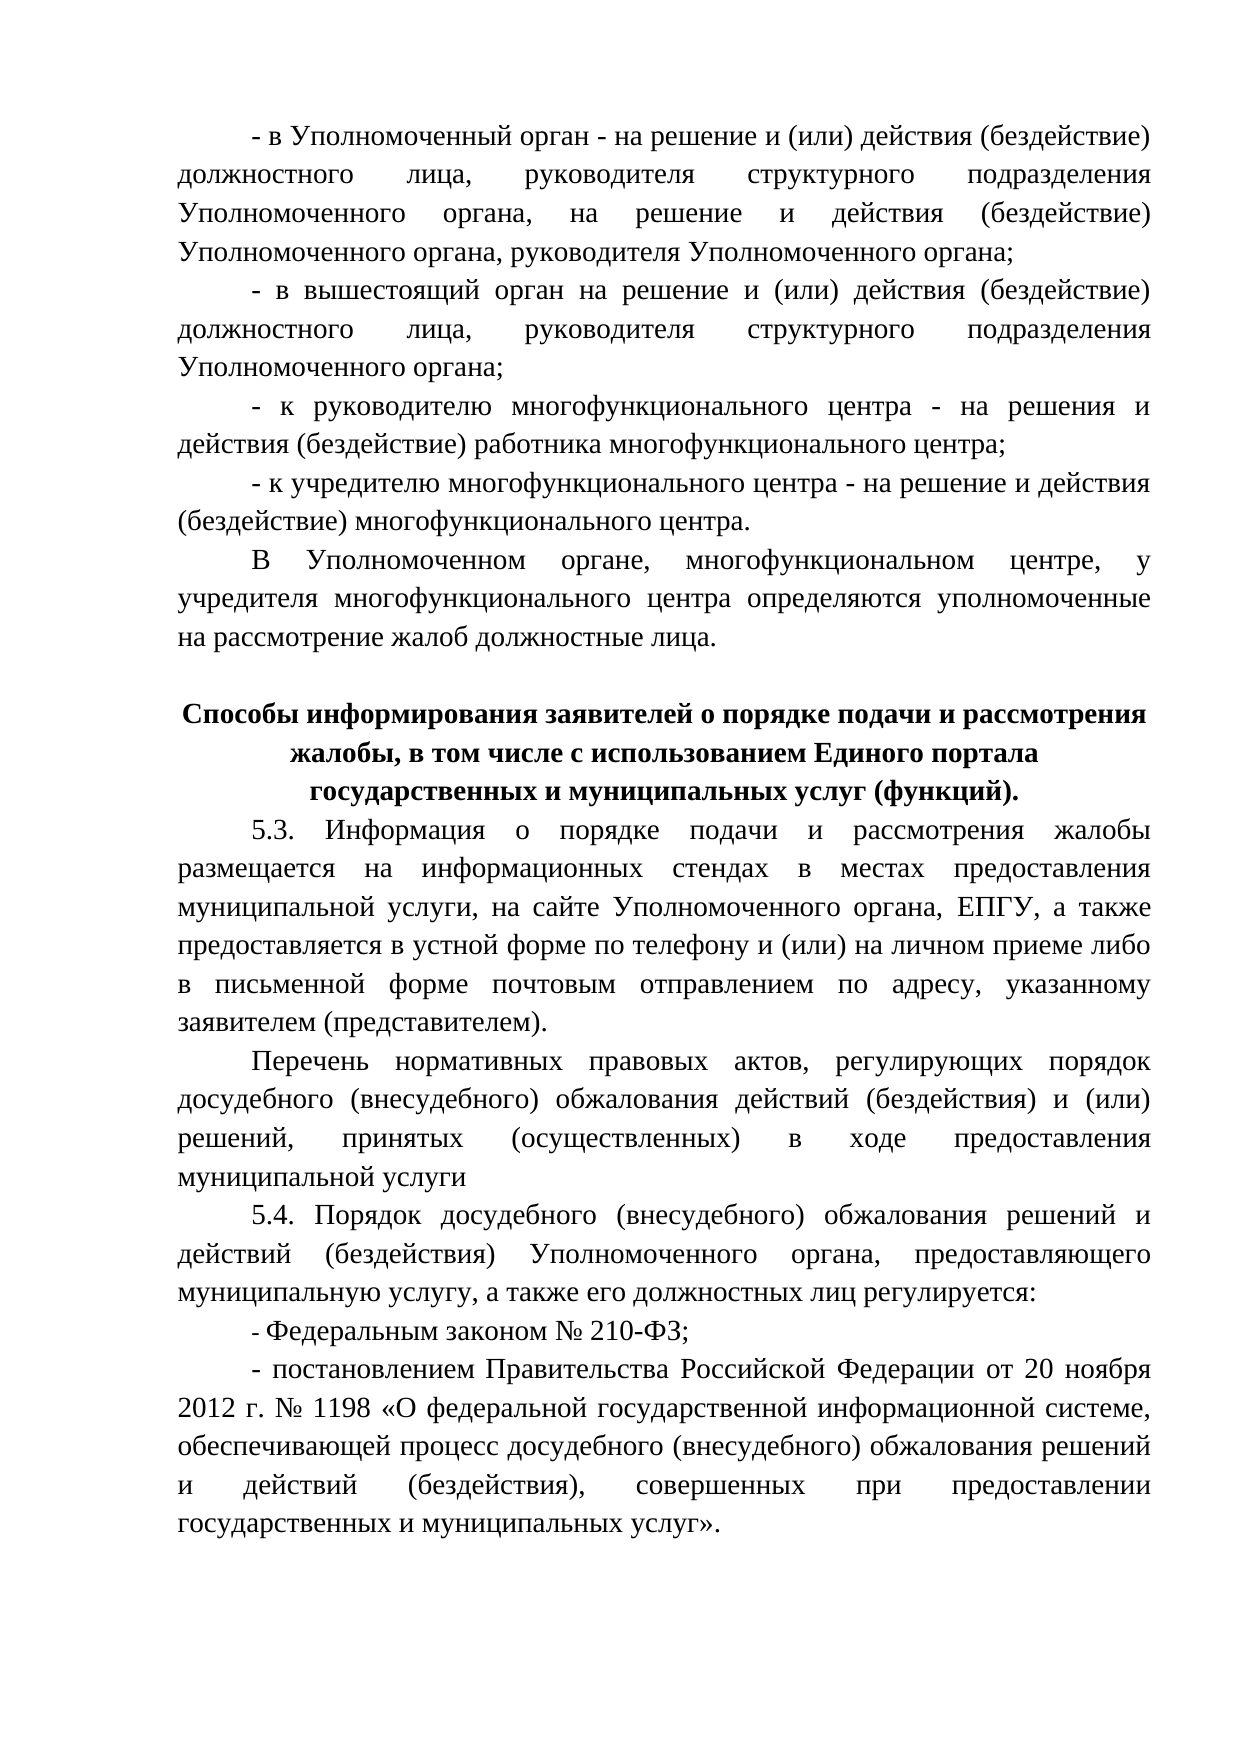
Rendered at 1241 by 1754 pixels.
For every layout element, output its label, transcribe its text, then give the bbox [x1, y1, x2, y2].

text 5.3. Информация о порядке подачи и рассмотрения жалобы размещается на информационных стендах в местах предоставления муниципальной услуги, на сайте Уполномоченного органа, ЕПГУ, а также предоставляется в устной форме по телефону и (или) на личном приеме либо в письменной форме почтовым отправлением по адресу, указанному заявителем (представителем). [177, 812, 1152, 1038]
text Способы информирования заявителей о порядке подачи и рассмотрения жалобы, в том числе с использованием Единого портала государственных и муниципальных услуг (функций). [177, 696, 1152, 807]
text В Уполномоченном органе, многофункциональном центре, у учредителя многофункционального центра определяются уполномоченные на рассмотрение жалоб должностные лица. [177, 542, 1152, 653]
text 5.4. Порядок досудебного (внесудебного) обжалования решений и действий (бездействия) Уполномоченного органа, предоставляющего муниципальную услугу, а также его должностных лиц регулируется: [177, 1197, 1152, 1308]
text - к учредителю многофункционального центра - на решение и действия (бездействие) многофункционального центра. [177, 465, 1152, 537]
text - к руководителю многофункционального центра - на решения и действия (бездействие) работника многофункционального центра; [177, 388, 1152, 460]
text - постановлением Правительства Российской Федерации от 20 ноября 2012 г. № 1198 «О федеральной государственной информационной системе, обеспечивающей процесс досудебного (внесудебного) обжалования решений и действий (бездействия), совершенных при предоставлении государственных и муниципальных услуг». [177, 1351, 1152, 1539]
text Перечень нормативных правовых актов, регулирующих порядок досудебного (внесудебного) обжалования действий (бездействия) и (или) решений, принятых (осуществленных) в ходе предоставления муниципальной услуги [177, 1043, 1152, 1192]
text - в вышестоящий орган на решение и (или) действия (бездействие) должностного лица, руководителя структурного подразделения Уполномоченного органа; [177, 272, 1152, 383]
text - Федеральным законом № 210-ФЗ; [177, 1313, 1152, 1346]
text - в Уполномоченный орган - на решение и (или) действия (бездействие) должностного лица, руководителя структурного подразделения Уполномоченного органа, на решение и действия (бездействие) Уполномоченного органа, руководителя Уполномоченного органа; [177, 118, 1152, 267]
